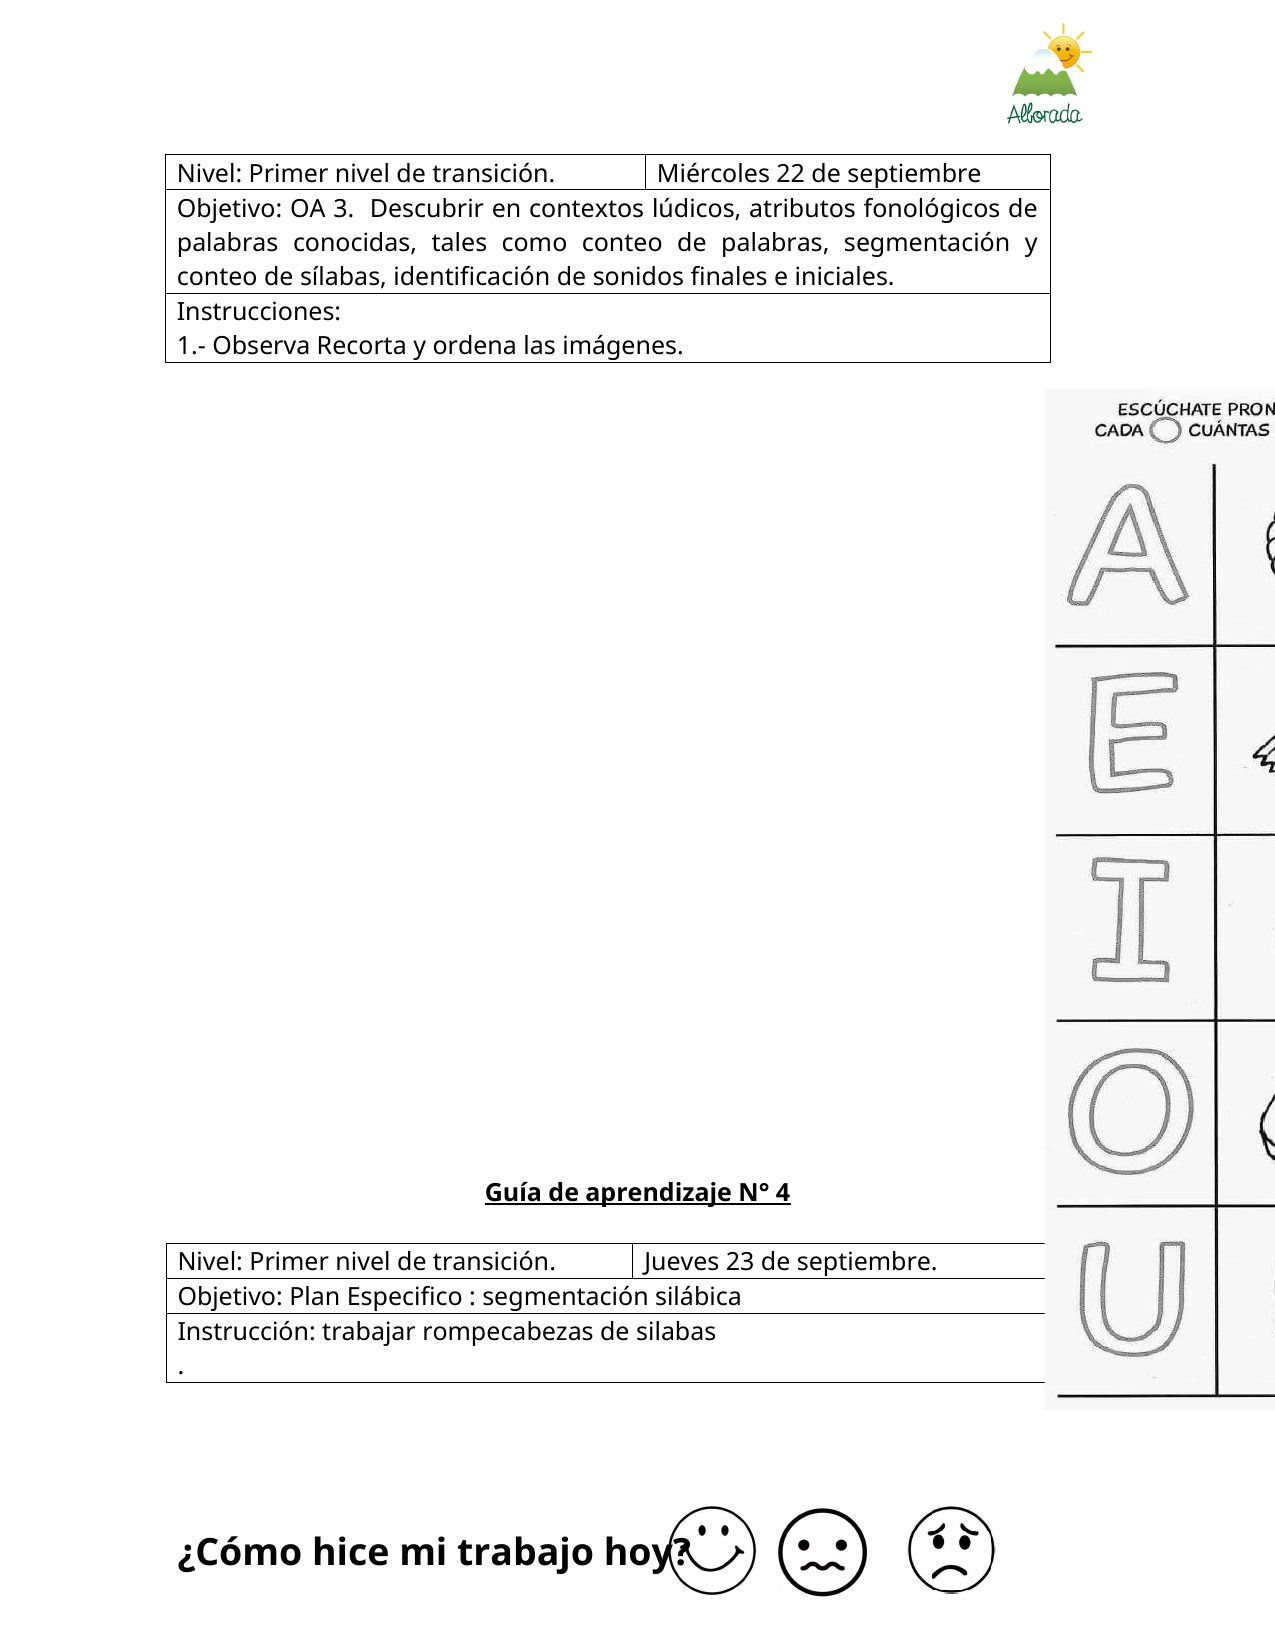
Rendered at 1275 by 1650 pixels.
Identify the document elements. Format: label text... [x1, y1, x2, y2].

picture [907, 1506, 996, 1594]
picture [776, 1506, 871, 1597]
picture [667, 1506, 757, 1595]
table_cell Instrucciones: 1.- Observa Recorta y ordena las imágenes. [166, 294, 1050, 362]
table_cell Instrucción: trabajar rompecabezas de silabas . [167, 1314, 1044, 1382]
picture [997, 23, 1098, 124]
table_header Jueves 23 de septiembre. [633, 1244, 1044, 1277]
table_cell Objetivo: Plan Especifico : segmentación silábica [167, 1279, 1044, 1313]
text Guía de aprendizaje N° 4 [177, 1174, 1044, 1208]
table_header Nivel: Primer nivel de transición. [167, 1244, 632, 1277]
picture [1044, 389, 1275, 1410]
table_header Miércoles 22 de septiembre [646, 155, 1050, 189]
table_header Nivel: Primer nivel de transición. [166, 155, 645, 189]
table_cell Objetivo: OA 3. Descubrir en contextos lúdicos, atributos fonológicos de palabras conocidas, tales como conteo de palabras, segmentación y conteo de sílabas, identificación de sonidos finales e iniciales. [166, 190, 1050, 292]
